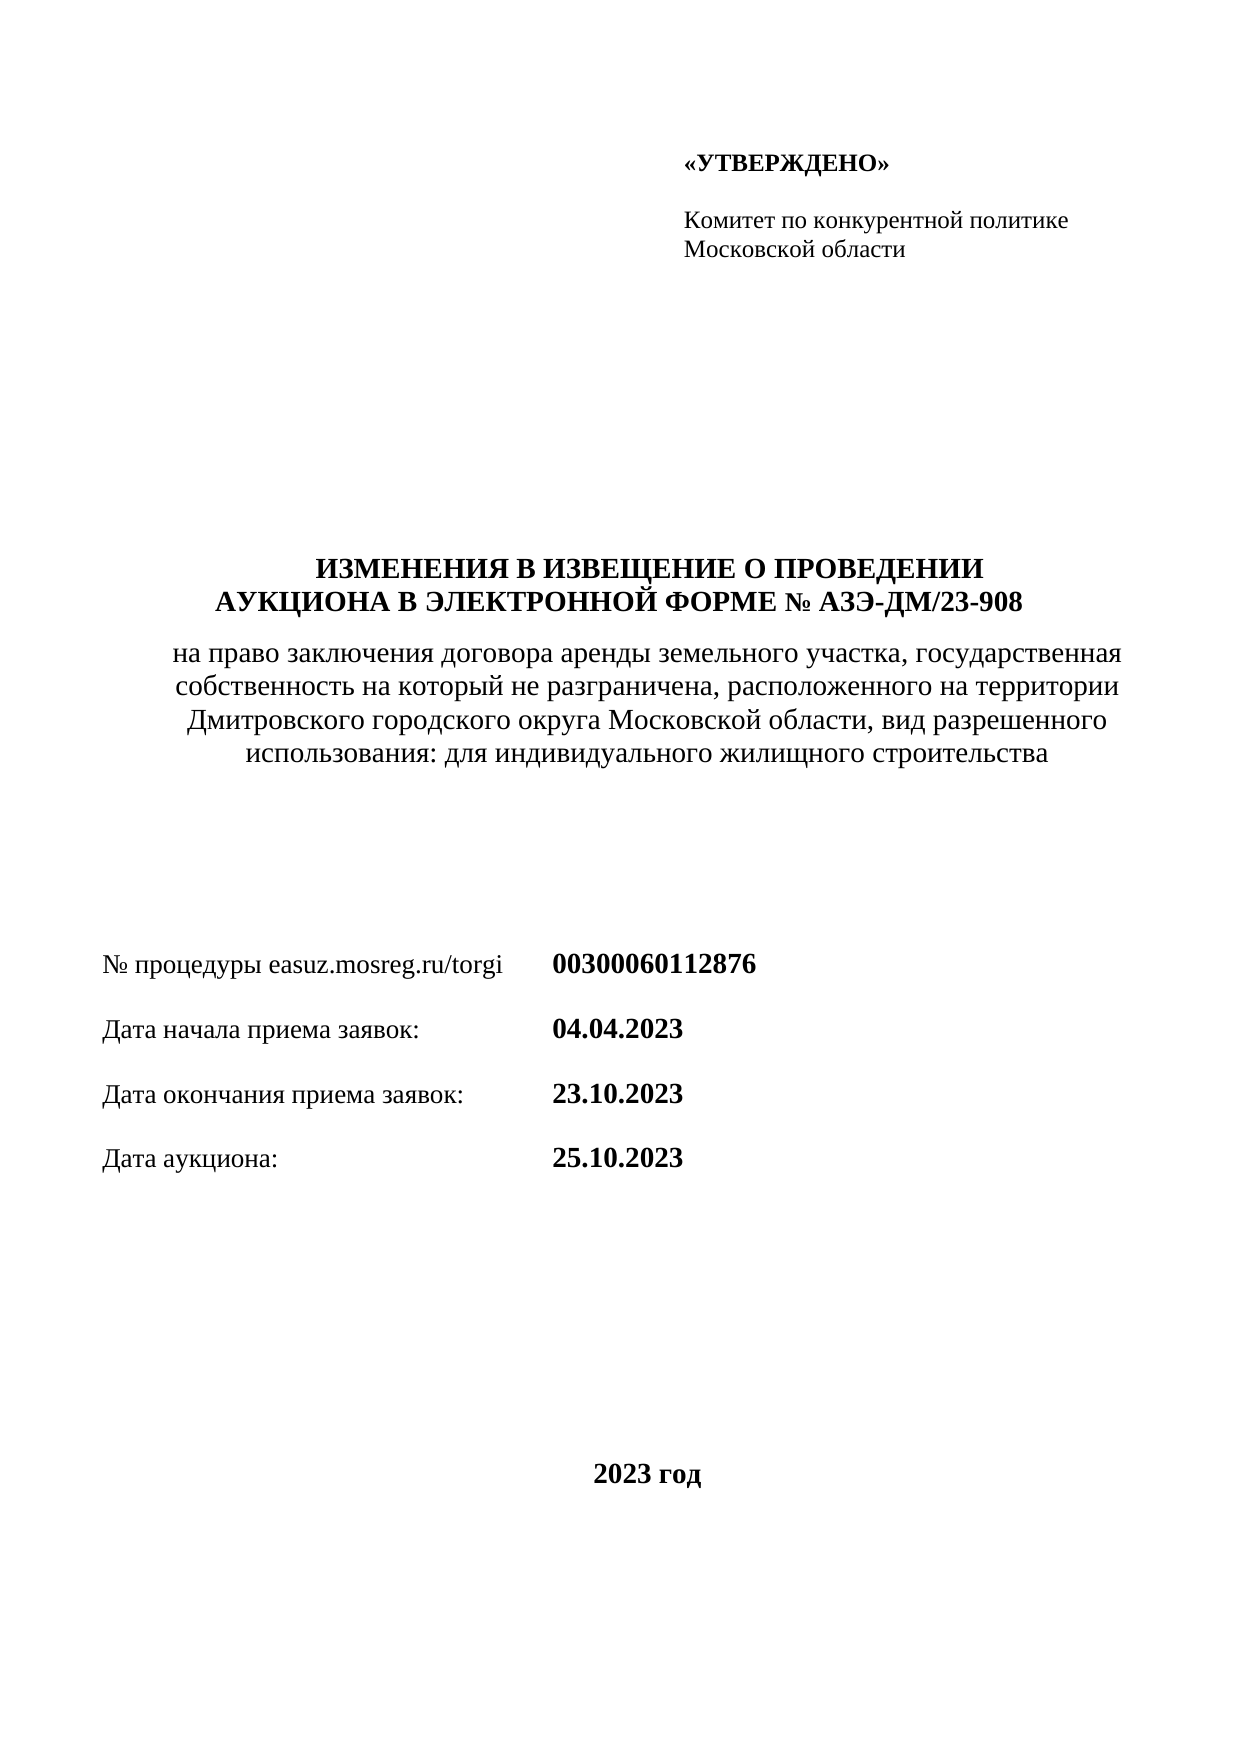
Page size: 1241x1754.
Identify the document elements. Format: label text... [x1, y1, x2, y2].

text использования: для индивидуального жилищного строительства [102, 736, 1192, 769]
text 2023 год [102, 1457, 1192, 1490]
text на право заключения договора аренды земельного участка, государственная собственность на который не разграничена, расположенного на территории [102, 635, 1192, 702]
subtitle «УТВЕРЖДЕНО» [684, 148, 1192, 177]
text Комитет по конкурентной политике Московской области [684, 206, 1070, 263]
text № процедуры easuz.mosreg.ru/torgi 00300060112876 [102, 946, 1192, 980]
text Дата окончания приема заявок: 23.10.2023 [102, 1076, 1192, 1109]
title ИЗМЕНЕНИЯ В ИЗВЕЩЕНИЕ О ПРОВЕДЕНИИ [164, 551, 1135, 584]
text Дата аукциона: 25.10.2023 [102, 1140, 1192, 1174]
text АУКЦИОНА В ЭЛЕКТРОННОЙ ФОРМЕ № АЗЭ-ДМ/23-908 [58, 584, 1180, 618]
text Дмитровского городского округа Московской области, вид разрешенного [102, 702, 1192, 736]
text Дата начала приема заявок: 04.04.2023 [102, 1011, 1192, 1044]
